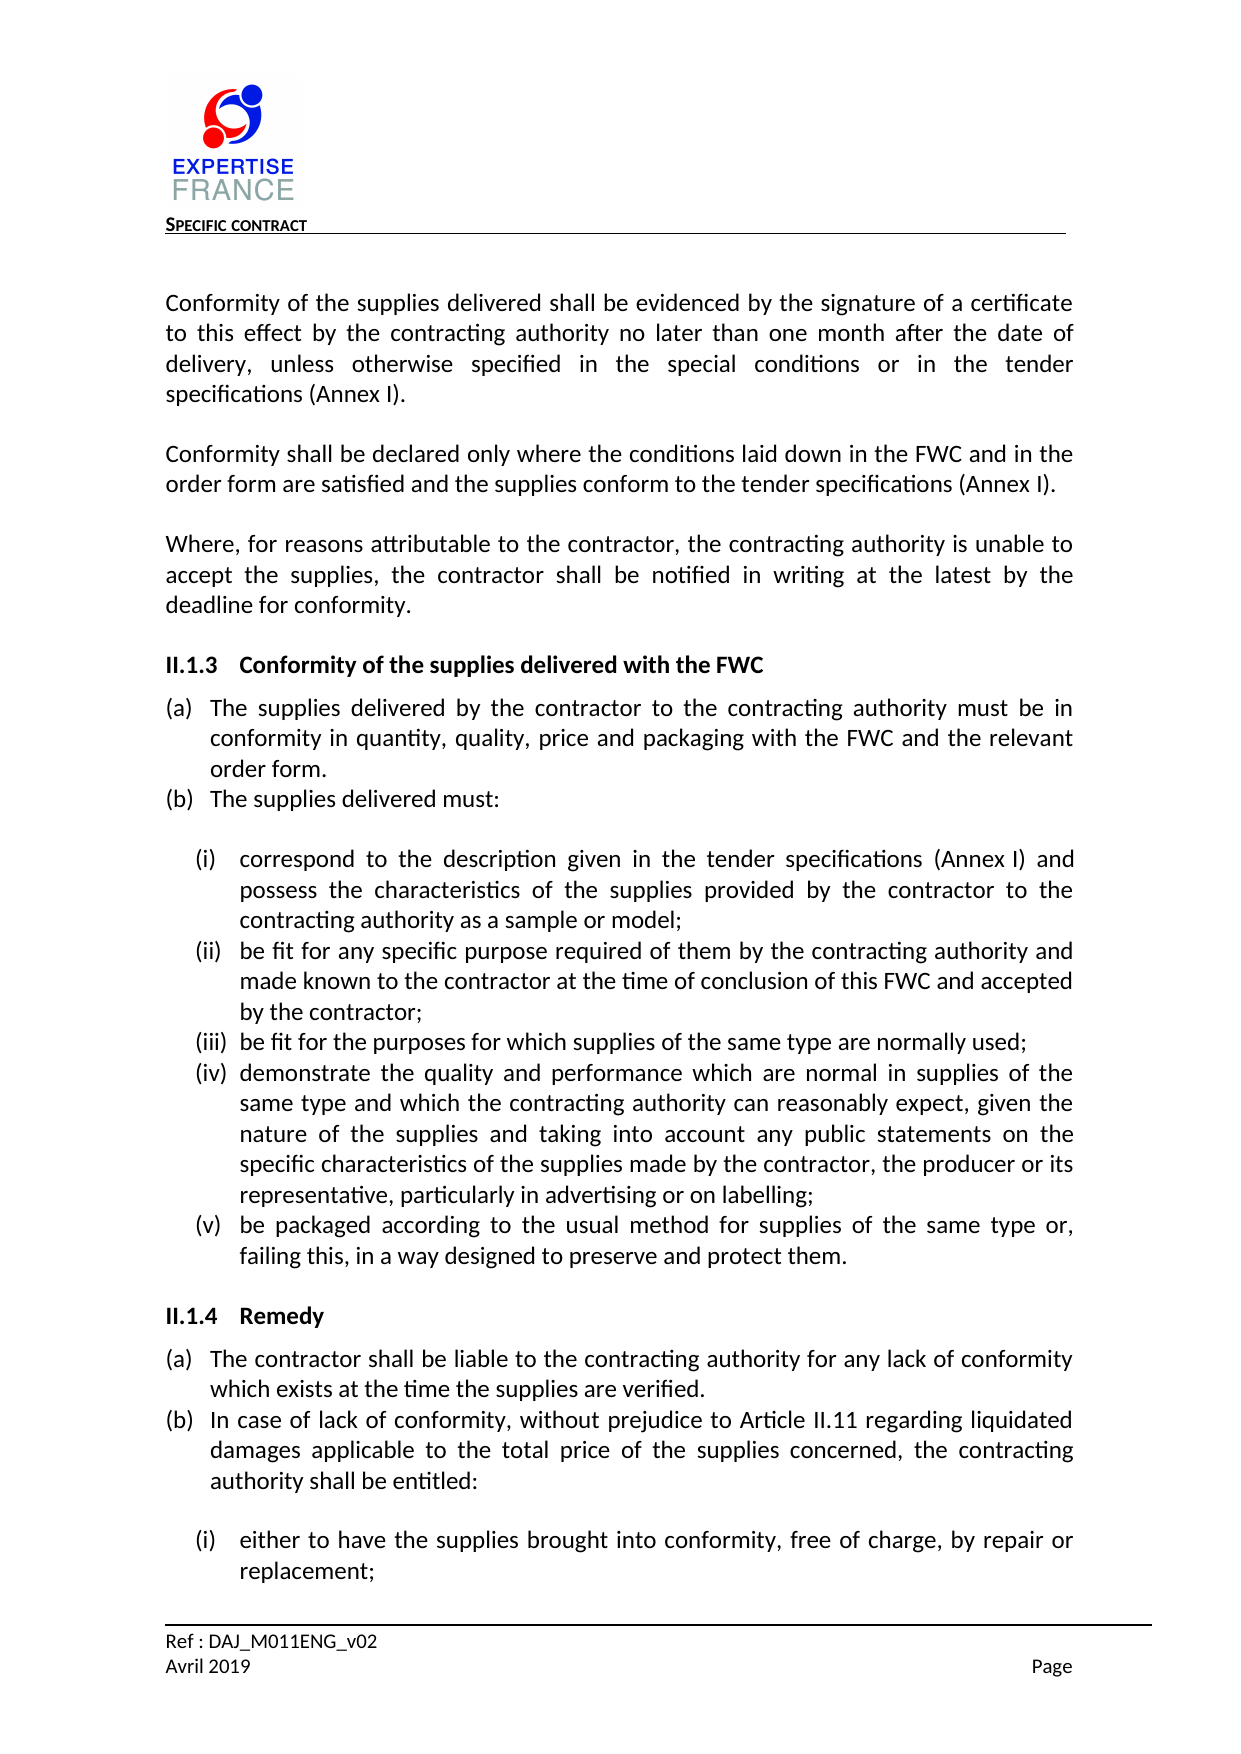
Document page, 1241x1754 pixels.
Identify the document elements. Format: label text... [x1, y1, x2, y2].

text II.1.3 Conformity of the supplies delivered with the FWC [165, 649, 1075, 679]
list be fit for any specific purpose required of them by the contracting authority and made known to the contractor at the time of conclusion of this FWC and accepted by the contractor; [195, 935, 1075, 1026]
list correspond to the description given in the tender specifications (Annex I) and possess the characteristics of the supplies provided by the contractor to the contracting authority as a sample or model; [195, 843, 1075, 935]
list In case of lack of conformity, without prejudice to Article II.11 regarding liquidated damages applicable to the total price of the supplies concerned, the contracting authority shall be entitled: [165, 1404, 1075, 1495]
text Where, for reasons attributable to the contractor, the contracting authority is unable to accept the supplies, the contractor shall be notified in writing at the latest by the deadline for conformity. [165, 528, 1075, 620]
list be packaged according to the usual method for supplies of the same type or, failing this, in a way designed to preserve and protect them. [195, 1209, 1075, 1271]
list The supplies delivered must: [165, 784, 1075, 814]
text Conformity shall be declared only where the conditions laid down in the FWC and in the order form are satisfied and the supplies conform to the tender specifications (Annex I). [165, 438, 1075, 499]
list demonstrate the quality and performance which are normal in supplies of the same type and which the contracting authority can reasonably expect, given the nature of the supplies and taking into account any public statements on the specific characteristics of the supplies made by the contractor, the producer or its representative, particularly in advertising or on labelling; [195, 1057, 1075, 1209]
text II.1.4 Remedy [165, 1300, 1075, 1330]
text Conformity of the supplies delivered shall be evidenced by the signature of a certificate to this effect by the contracting authority no later than one month after the date of delivery, unless otherwise specified in the special conditions or in the tender specifications (Annex I). [165, 287, 1075, 409]
list The supplies delivered by the contractor to the contracting authority must be in conformity in quantity, quality, price and packaging with the FWC and the relevant order form. [165, 692, 1075, 784]
picture [165, 75, 302, 211]
list The contractor shall be liable to the contracting authority for any lack of conformity which exists at the time the supplies are verified. [165, 1343, 1075, 1404]
list either to have the supplies brought into conformity, free of charge, by repair or replacement; [195, 1524, 1075, 1586]
list be fit for the purposes for which supplies of the same type are normally used; [195, 1026, 1075, 1057]
